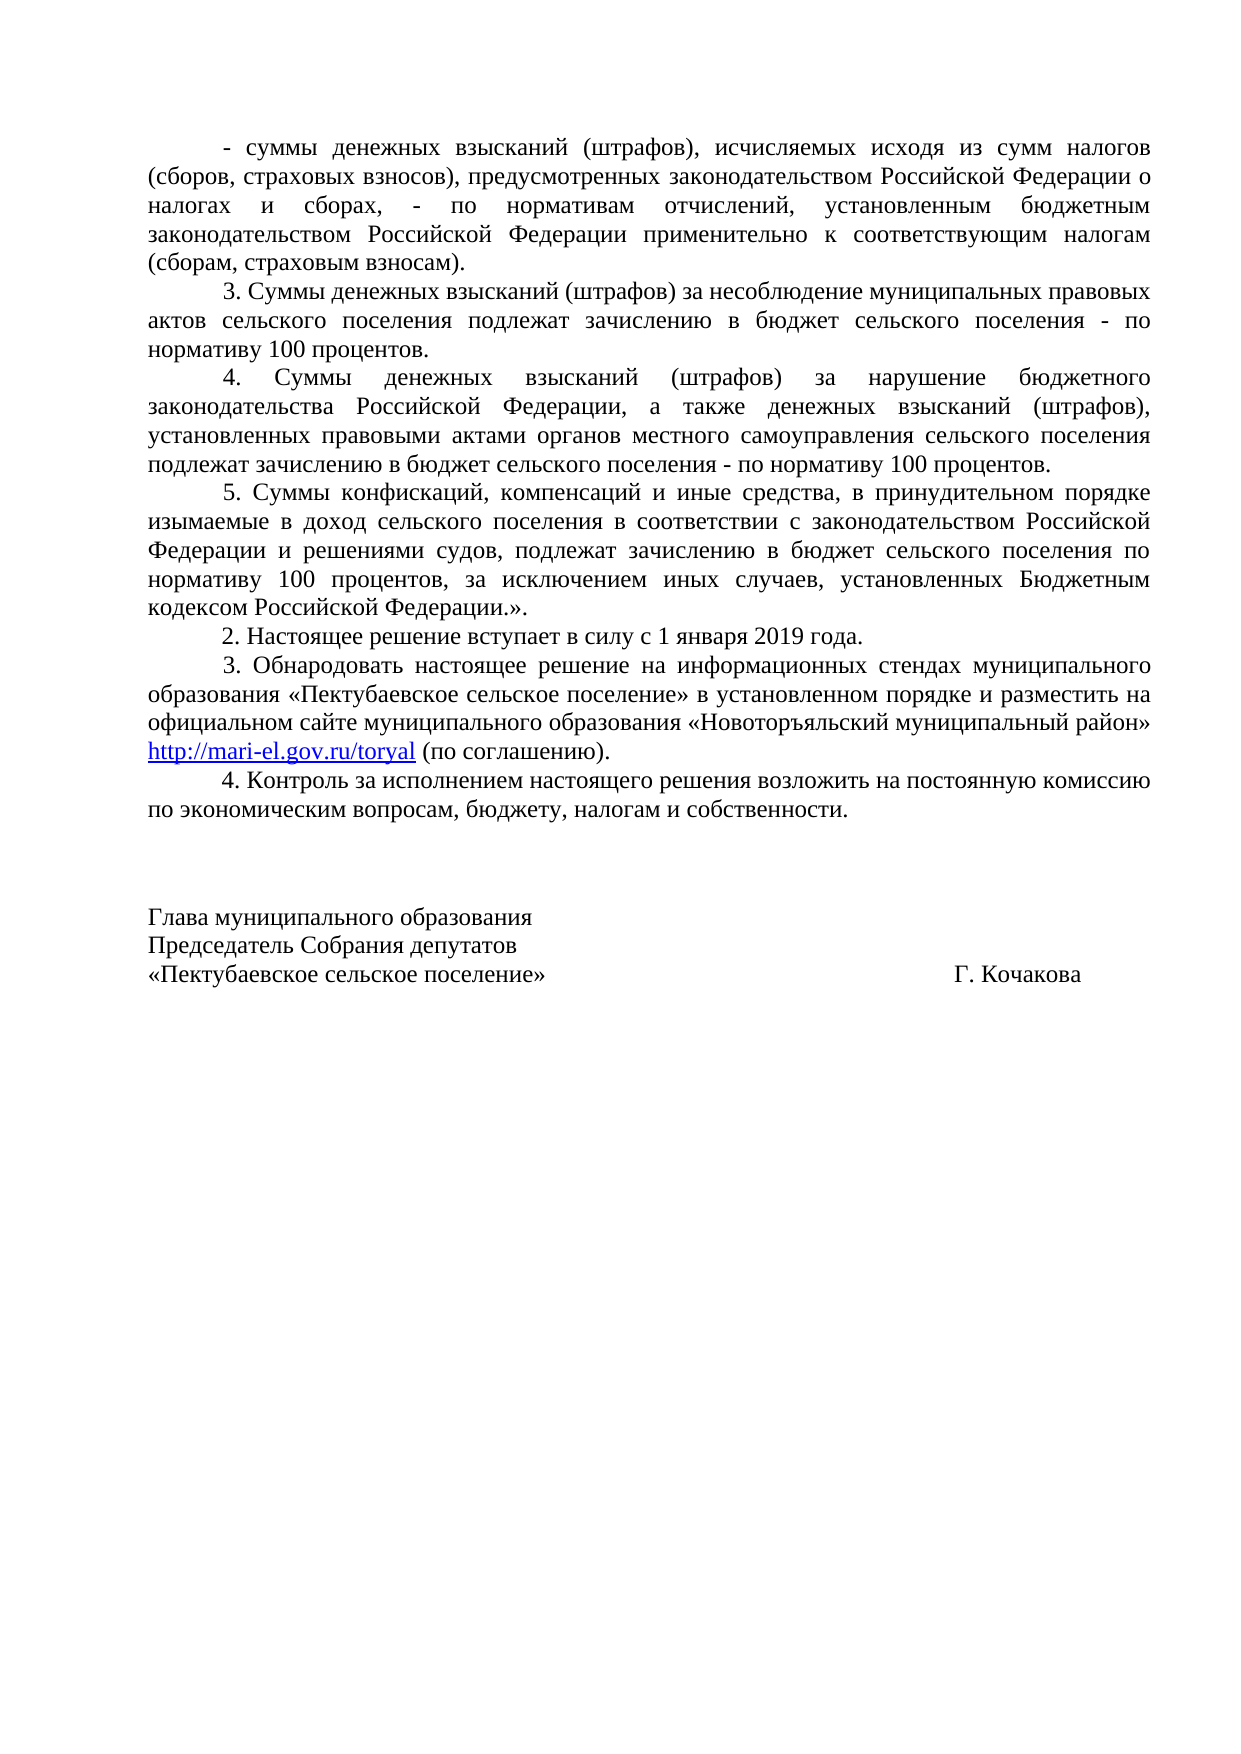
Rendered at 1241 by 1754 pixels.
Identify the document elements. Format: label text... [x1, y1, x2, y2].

text 4. Суммы денежных взысканий (штрафов) за нарушение бюджетного законодательства Российской Федерации, а также денежных взысканий (штрафов), установленных правовыми актами органов местного самоуправления сельского поселения подлежат зачислению в бюджет сельского поселения - по нормативу 100 процентов. [148, 362, 1152, 477]
text 4. Контроль за исполнением настоящего решения возложить на постоянную комиссию по экономическим вопросам, бюджету, налогам и собственности. [148, 765, 1152, 822]
text 5. Суммы конфискаций, компенсаций и иные средства, в принудительном порядке изымаемые в доход сельского поселения в соответствии с законодательством Российской Федерации и решениями судов, подлежат зачислению в бюджет сельского поселения по нормативу 100 процентов, за исключением иных случаев, установленных Бюджетным кодексом Российской Федерации.». [148, 477, 1152, 621]
text Председатель Собрания депутатов [148, 930, 1152, 959]
text «Пектубаевское сельское поселение» Г. Кочакова [148, 959, 1152, 988]
text - суммы денежных взысканий (штрафов), исчисляемых исходя из сумм налогов (сборов, страховых взносов), предусмотренных законодательством Российской Федерации о налогах и сборах, - по нормативам отчислений, установленным бюджетным законодательством Российской Федерации применительно к соответствующим налогам (сборам, страховым взносам). [148, 132, 1152, 276]
text 3. Обнародовать настоящее решение на информационных стендах муниципального образования «Пектубаевское сельское поселение» в установленном порядке и разместить на официальном сайте муниципального образования «Новоторъяльский муниципальный район» http://mari-el.gov.ru/toryal (по соглашению). [148, 650, 1152, 765]
text 2. Настоящее решение вступает в силу с 1 января 2019 года. [148, 621, 1152, 650]
text Глава муниципального образования [148, 902, 1152, 930]
text 3. Суммы денежных взысканий (штрафов) за несоблюдение муниципальных правовых актов сельского поселения подлежат зачислению в бюджет сельского поселения - по нормативу 100 процентов. [148, 276, 1152, 362]
